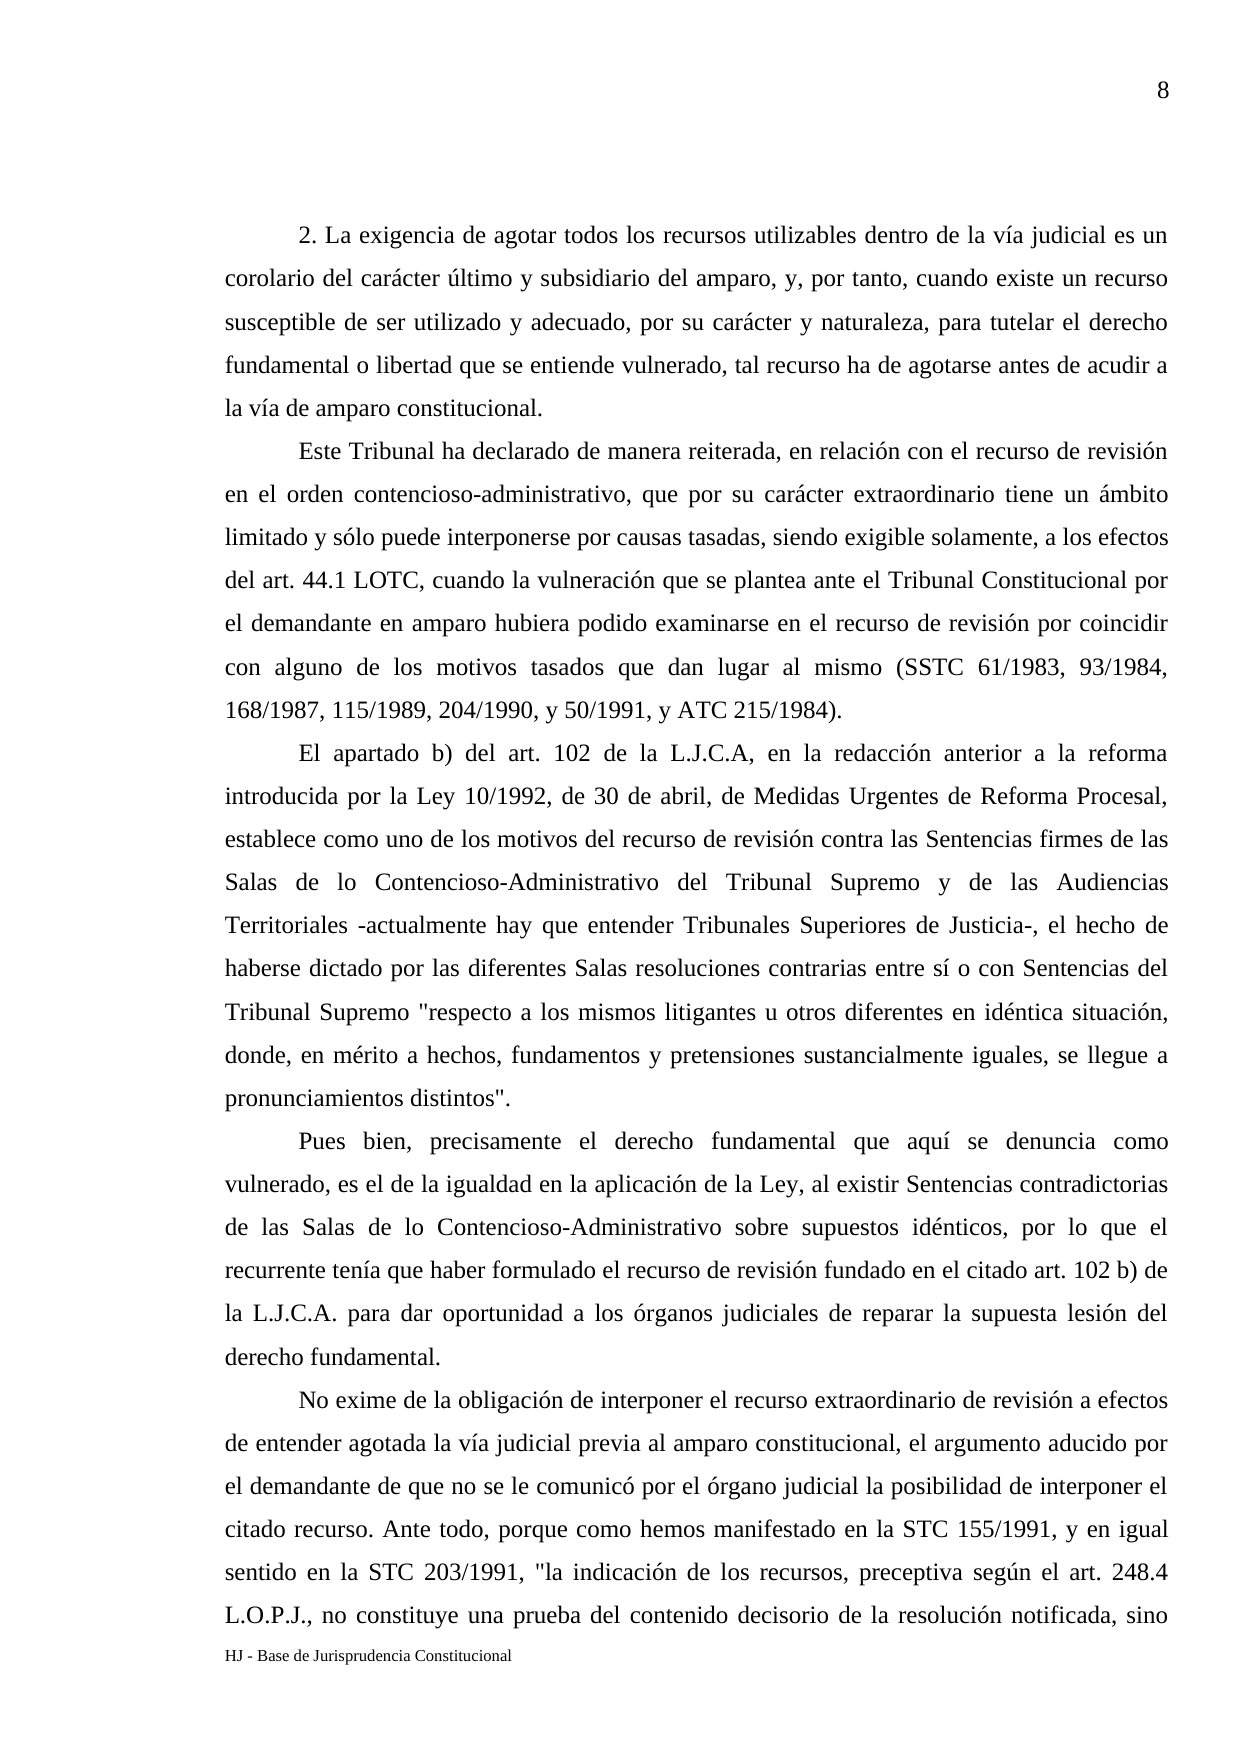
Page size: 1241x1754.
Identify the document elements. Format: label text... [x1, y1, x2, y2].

text Pues bien, precisamente el derecho fundamental que aquí se denuncia como vulnerado, es el de la igualdad en la aplicación de la Ley, al existir Sentencias contradictorias de las Salas de lo Contencioso-Administrativo sobre supuestos idénticos, por lo que el recurrente tenía que haber formulado el recurso de revisión fundado en el citado art. 102 b) de la L.J.C.A. para dar oportunidad a los órganos judiciales de reparar la supuesta lesión del derecho fundamental. [224, 1126, 1169, 1370]
text El apartado b) del art. 102 de la L.J.C.A, en la redacción anterior a la reforma introducida por la Ley 10/1992, de 30 de abril, de Medidas Urgentes de Reforma Procesal, establece como uno de los motivos del recurso de revisión contra las Sentencias firmes de las Salas de lo Contencioso-Administrativo del Tribunal Supremo y de las Audiencias Territoriales -actualmente hay que entender Tribunales Superiores de Justicia-, el hecho de haberse dictado por las diferentes Salas resoluciones contrarias entre sí o con Sentencias del Tribunal Supremo "respecto a los mismos litigantes u otros diferentes en idéntica situación, donde, en mérito a hechos, fundamentos y pretensiones sustancialmente iguales, se llegue a pronunciamientos distintos". [224, 738, 1169, 1112]
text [224, 1385, 1169, 1629]
text 2. La exigencia de agotar todos los recursos utilizables dentro de la vía judicial es un corolario del carácter último y subsidiario del amparo, y, por tanto, cuando existe un recurso susceptible de ser utilizado y adecuado, por su carácter y naturaleza, para tutelar el derecho fundamental o libertad que se entiende vulnerado, tal recurso ha de agotarse antes de acudir a la vía de amparo constitucional. [224, 220, 1169, 422]
text Este Tribunal ha declarado de manera reiterada, en relación con el recurso de revisión en el orden contencioso-administrativo, que por su carácter extraordinario tiene un ámbito limitado y sólo puede interponerse por causas tasadas, siendo exigible solamente, a los efectos del art. 44.1 LOTC, cuando la vulneración que se plantea ante el Tribunal Constitucional por el demandante en amparo hubiera podido examinarse en el recurso de revisión por coincidir con alguno de los motivos tasados que dan lugar al mismo (SSTC 61/1983, 93/1984, 168/1987, 115/1989, 204/1990, y 50/1991, y ATC 215/1984). [224, 436, 1169, 723]
